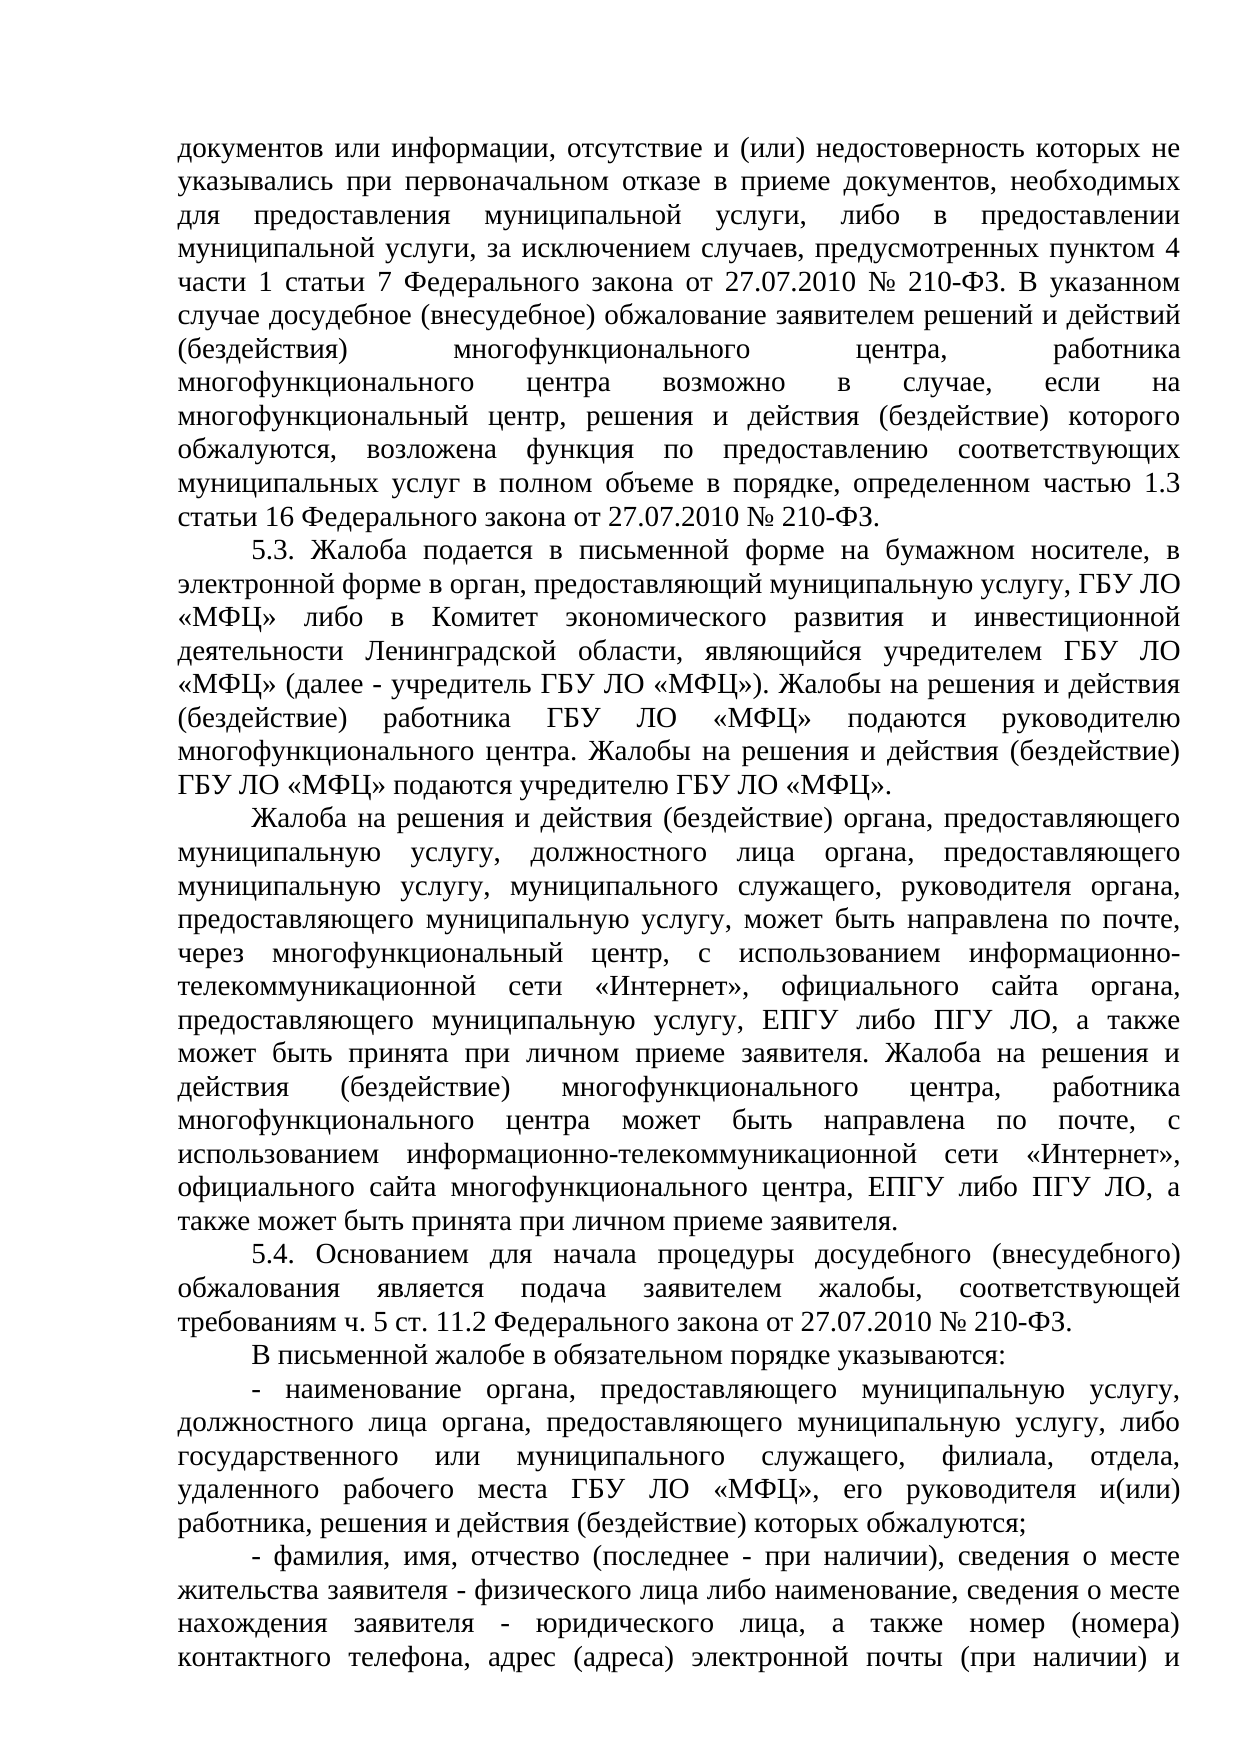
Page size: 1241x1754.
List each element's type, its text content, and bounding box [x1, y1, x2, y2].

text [177, 1538, 1181, 1673]
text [177, 130, 1181, 532]
text 5.4. Основанием для начала процедуры досудебного (внесудебного) обжалования является подача заявителем жалобы, соответствующей требованиям ч. 5 ст. 11.2 Федерального закона от 27.07.2010 № 210-ФЗ. [177, 1237, 1181, 1337]
text 5.3. Жалоба подается в письменной форме на бумажном носителе, в электронной форме в орган, предоставляющий муниципальную услугу, ГБУ ЛО «МФЦ» либо в Комитет экономического развития и инвестиционной деятельности Ленинградской области, являющийся учредителем ГБУ ЛО «МФЦ» (далее - учредитель ГБУ ЛО «МФЦ»). Жалобы на решения и действия (бездействие) работника ГБУ ЛО «МФЦ» подаются руководителю многофункционального центра. Жалобы на решения и действия (бездействие) ГБУ ЛО «МФЦ» подаются учредителю ГБУ ЛО «МФЦ». [177, 532, 1181, 801]
text - наименование органа, предоставляющего муниципальную услугу, должностного лица органа, предоставляющего муниципальную услугу, либо государственного или муниципального служащего, филиала, отдела, удаленного рабочего места ГБУ ЛО «МФЦ», его руководителя и(или) работника, решения и действия (бездействие) которых обжалуются; [177, 1371, 1181, 1538]
text В письменной жалобе в обязательном порядке указываются: [177, 1337, 1181, 1371]
text Жалоба на решения и действия (бездействие) органа, предоставляющего муниципальную услугу, должностного лица органа, предоставляющего муниципальную услугу, муниципального служащего, руководителя органа, предоставляющего муниципальную услугу, может быть направлена по почте, через многофункциональный центр, с использованием информационно-телекоммуникационной сети «Интернет», официального сайта органа, предоставляющего муниципальную услугу, ЕПГУ либо ПГУ ЛО, а также может быть принята при личном приеме заявителя. Жалоба на решения и действия (бездействие) многофункционального центра, работника многофункционального центра может быть направлена по почте, с использованием информационно-телекоммуникационной сети «Интернет», официального сайта многофункционального центра, ЕПГУ либо ПГУ ЛО, а также может быть принята при личном приеме заявителя. [177, 801, 1181, 1237]
